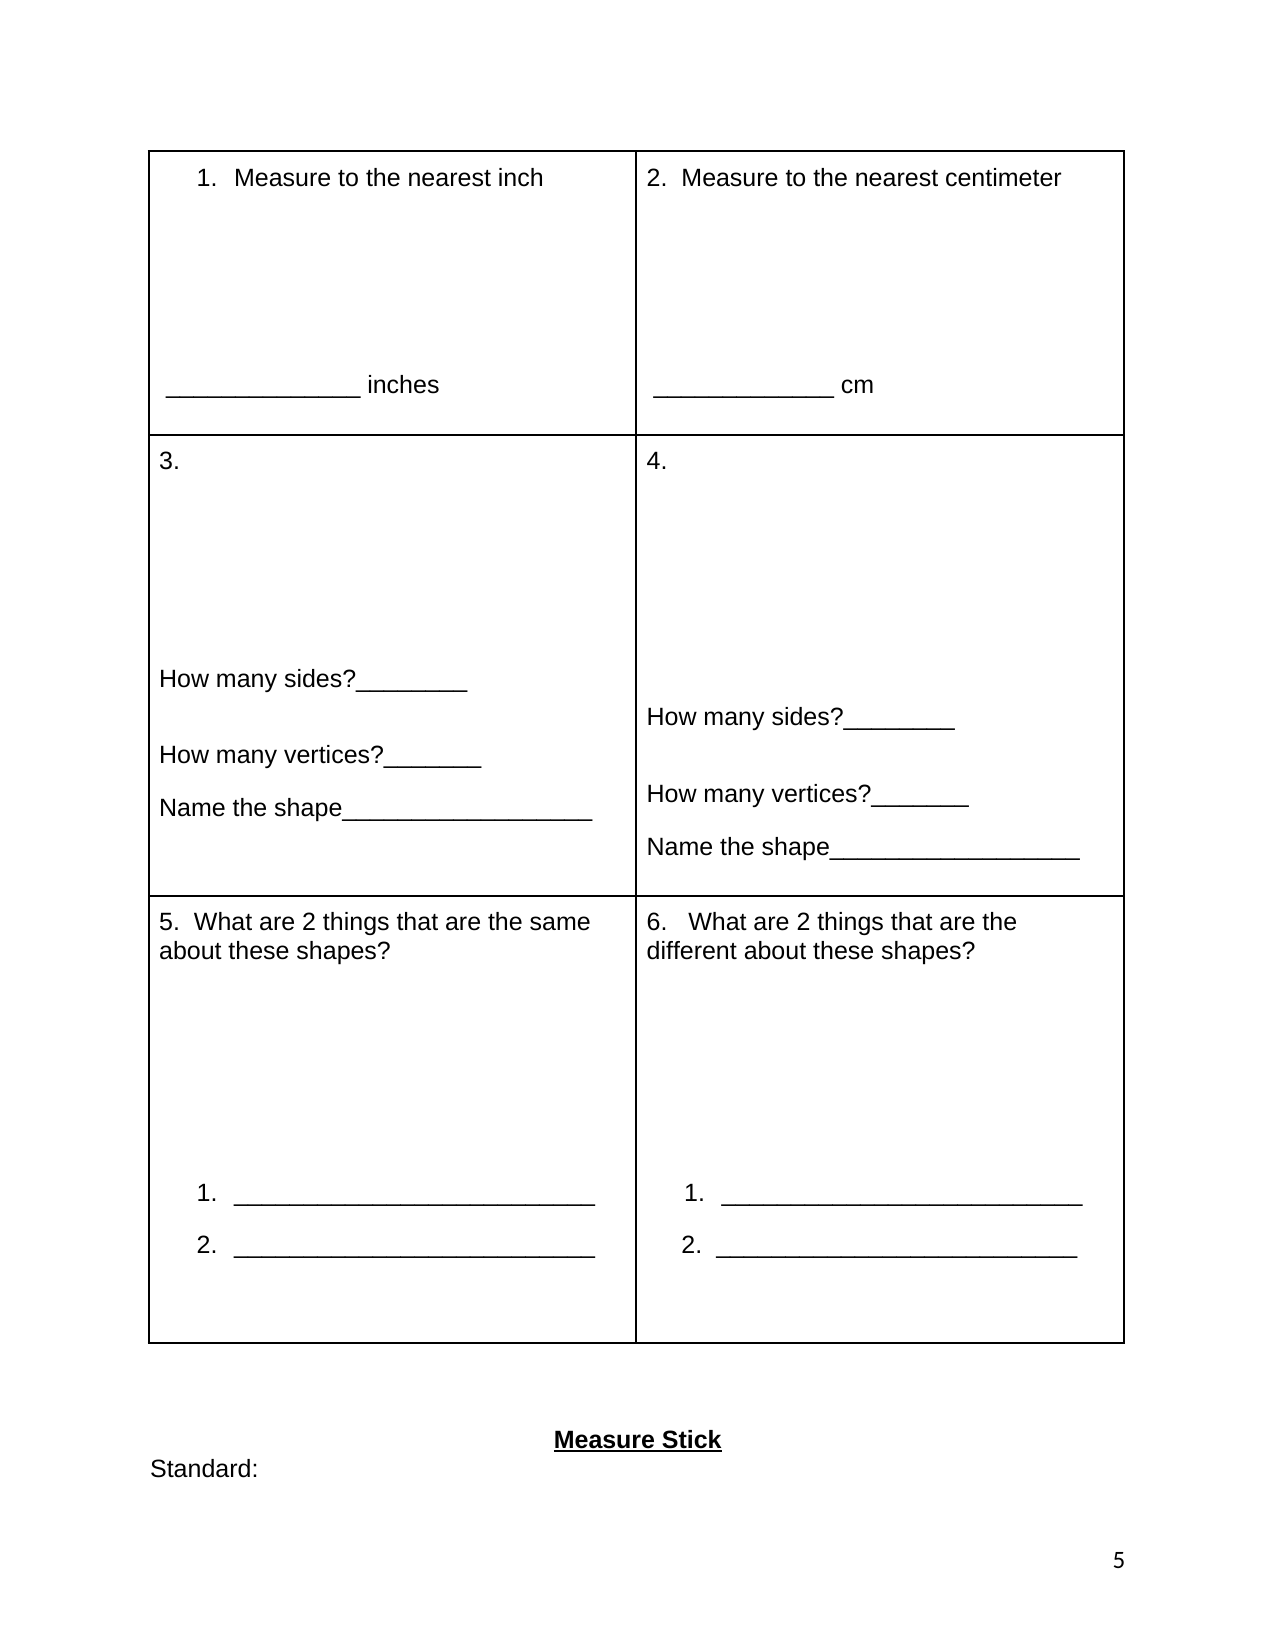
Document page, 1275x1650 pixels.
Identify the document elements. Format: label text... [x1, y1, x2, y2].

table_header Measure to the nearest inch ______________ inches [150, 152, 635, 433]
text Measure Stick [150, 1426, 1125, 1454]
table_header 2. Measure to the nearest centimeter _____________ cm [637, 152, 1123, 433]
table_cell 5. What are 2 things that are the same about these shapes? __________________________ __________________________ [150, 897, 635, 1342]
table_cell 6. What are 2 things that are the different about these shapes? __________________________ 2. __________________________ [637, 897, 1123, 1342]
text Standard: [150, 1454, 1125, 1483]
table_cell 4. How many sides?________ How many vertices?_______ Name the shape__________________ [637, 436, 1123, 895]
table_cell 3. How many sides?________ How many vertices?_______ Name the shape__________________ [150, 436, 635, 895]
